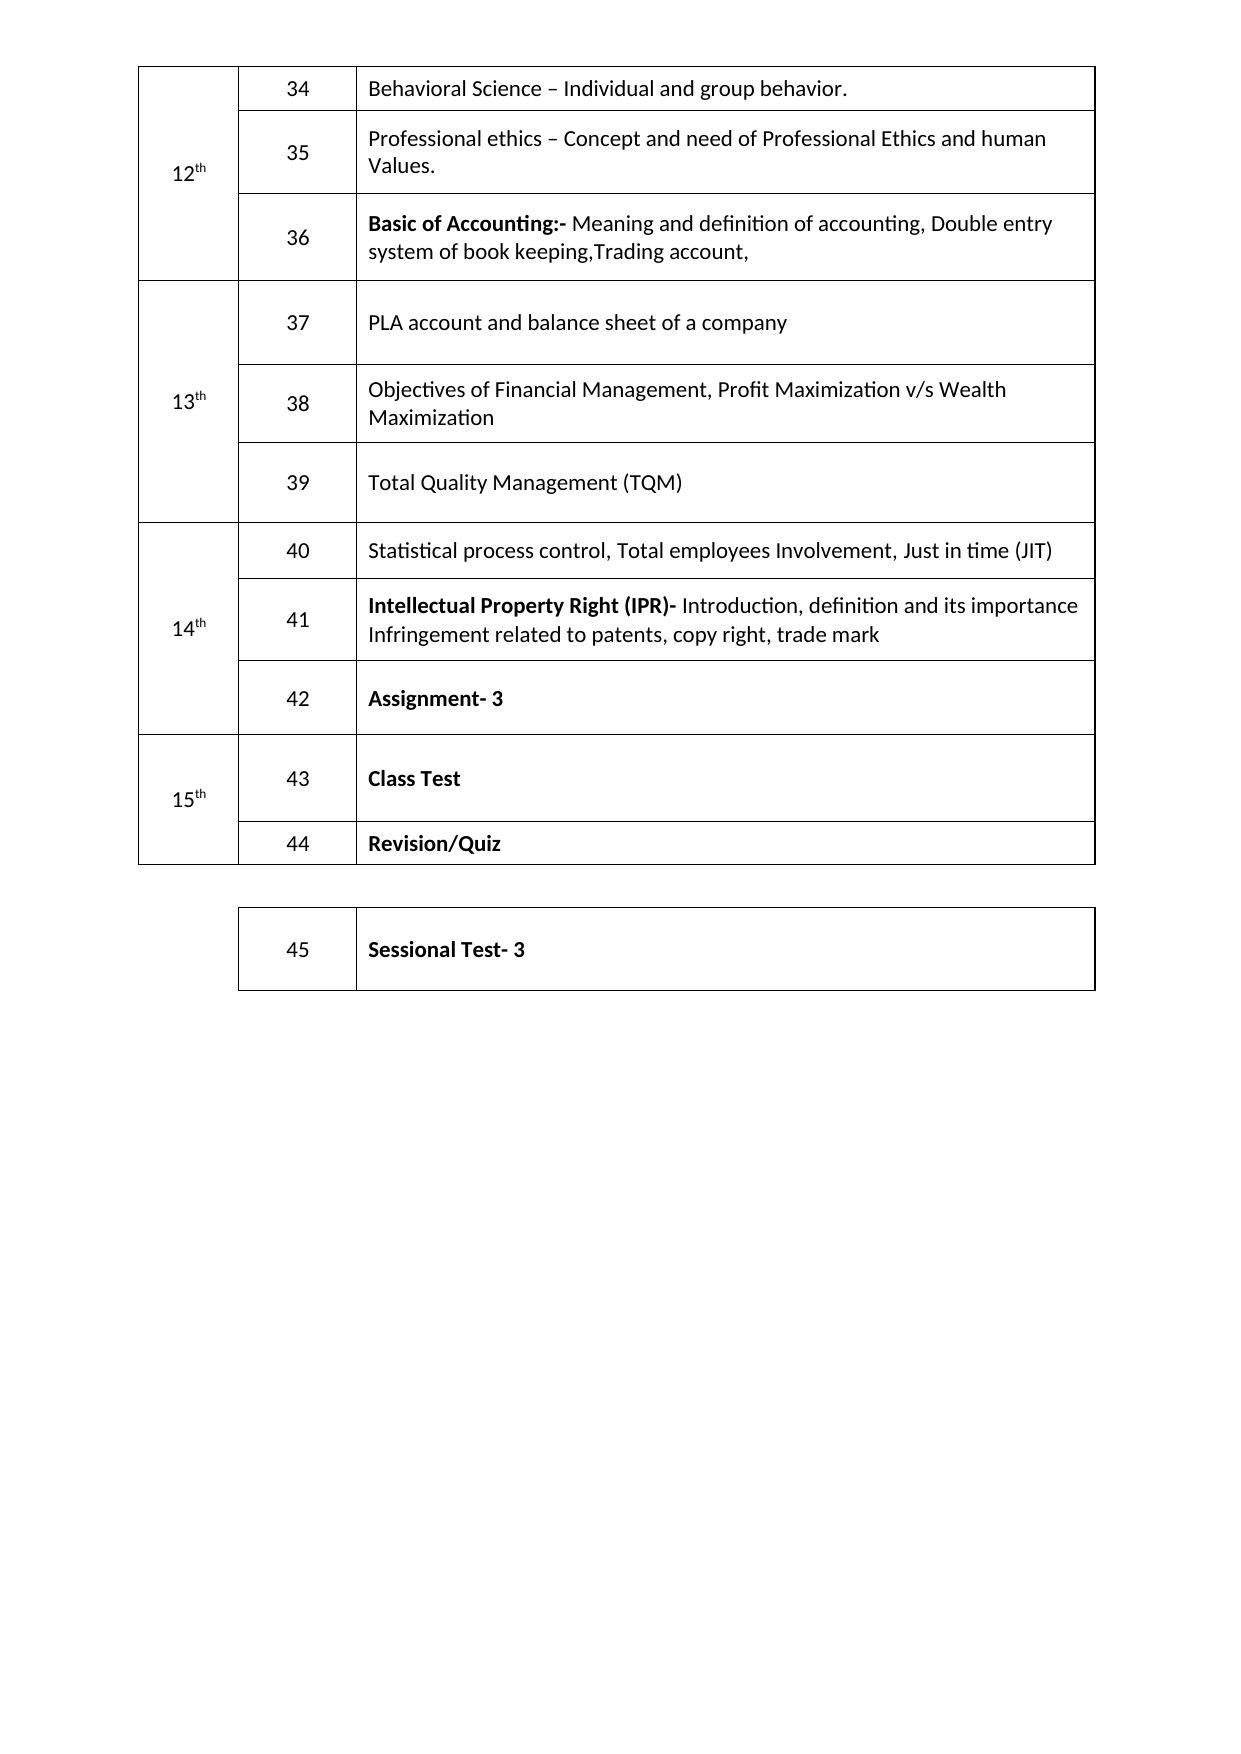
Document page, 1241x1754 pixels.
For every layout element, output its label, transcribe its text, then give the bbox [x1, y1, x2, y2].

table_cell 36 [239, 194, 356, 280]
table_cell 14th [139, 523, 238, 734]
table_cell 39 [239, 443, 356, 522]
table_cell 38 [239, 365, 356, 442]
table_cell Objectives of Financial Management, Profit Maximization v/s Wealth Maximization [357, 365, 1094, 442]
table_cell Total Quality Management (TQM) [357, 443, 1094, 522]
table_cell 35 [239, 111, 356, 193]
table_cell 44 [239, 822, 356, 864]
table_cell 40 [239, 523, 356, 578]
table_cell Intellectual Property Right (IPR)- Introduction, definition and its importance Infringement related to patents, copy right, trade mark [357, 579, 1094, 660]
table_cell 34 [239, 67, 356, 109]
table_cell 12th [139, 67, 238, 280]
table_cell 13th [139, 281, 238, 522]
table_cell 15th [139, 735, 238, 864]
table_cell 43 [239, 735, 356, 821]
table_cell Sessional Test- 3 [357, 908, 1094, 989]
table_cell 37 [239, 281, 356, 364]
table_cell Revision/Quiz [357, 822, 1094, 864]
table_cell PLA account and balance sheet of a company [357, 281, 1094, 364]
table_cell Basic of Accounting:- Meaning and definition of accounting, Double entry system of book keeping,Trading account, [357, 194, 1094, 280]
table_cell Class Test [357, 735, 1094, 821]
table_cell Assignment- 3 [357, 661, 1094, 734]
table_cell 41 [239, 579, 356, 660]
table_cell 45 [239, 908, 356, 989]
table_cell Professional ethics – Concept and need of Professional Ethics and human Values. [357, 111, 1094, 193]
table_cell 42 [239, 661, 356, 734]
table_cell Statistical process control, Total employees Involvement, Just in time (JIT) [357, 523, 1094, 578]
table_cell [357, 67, 1094, 109]
